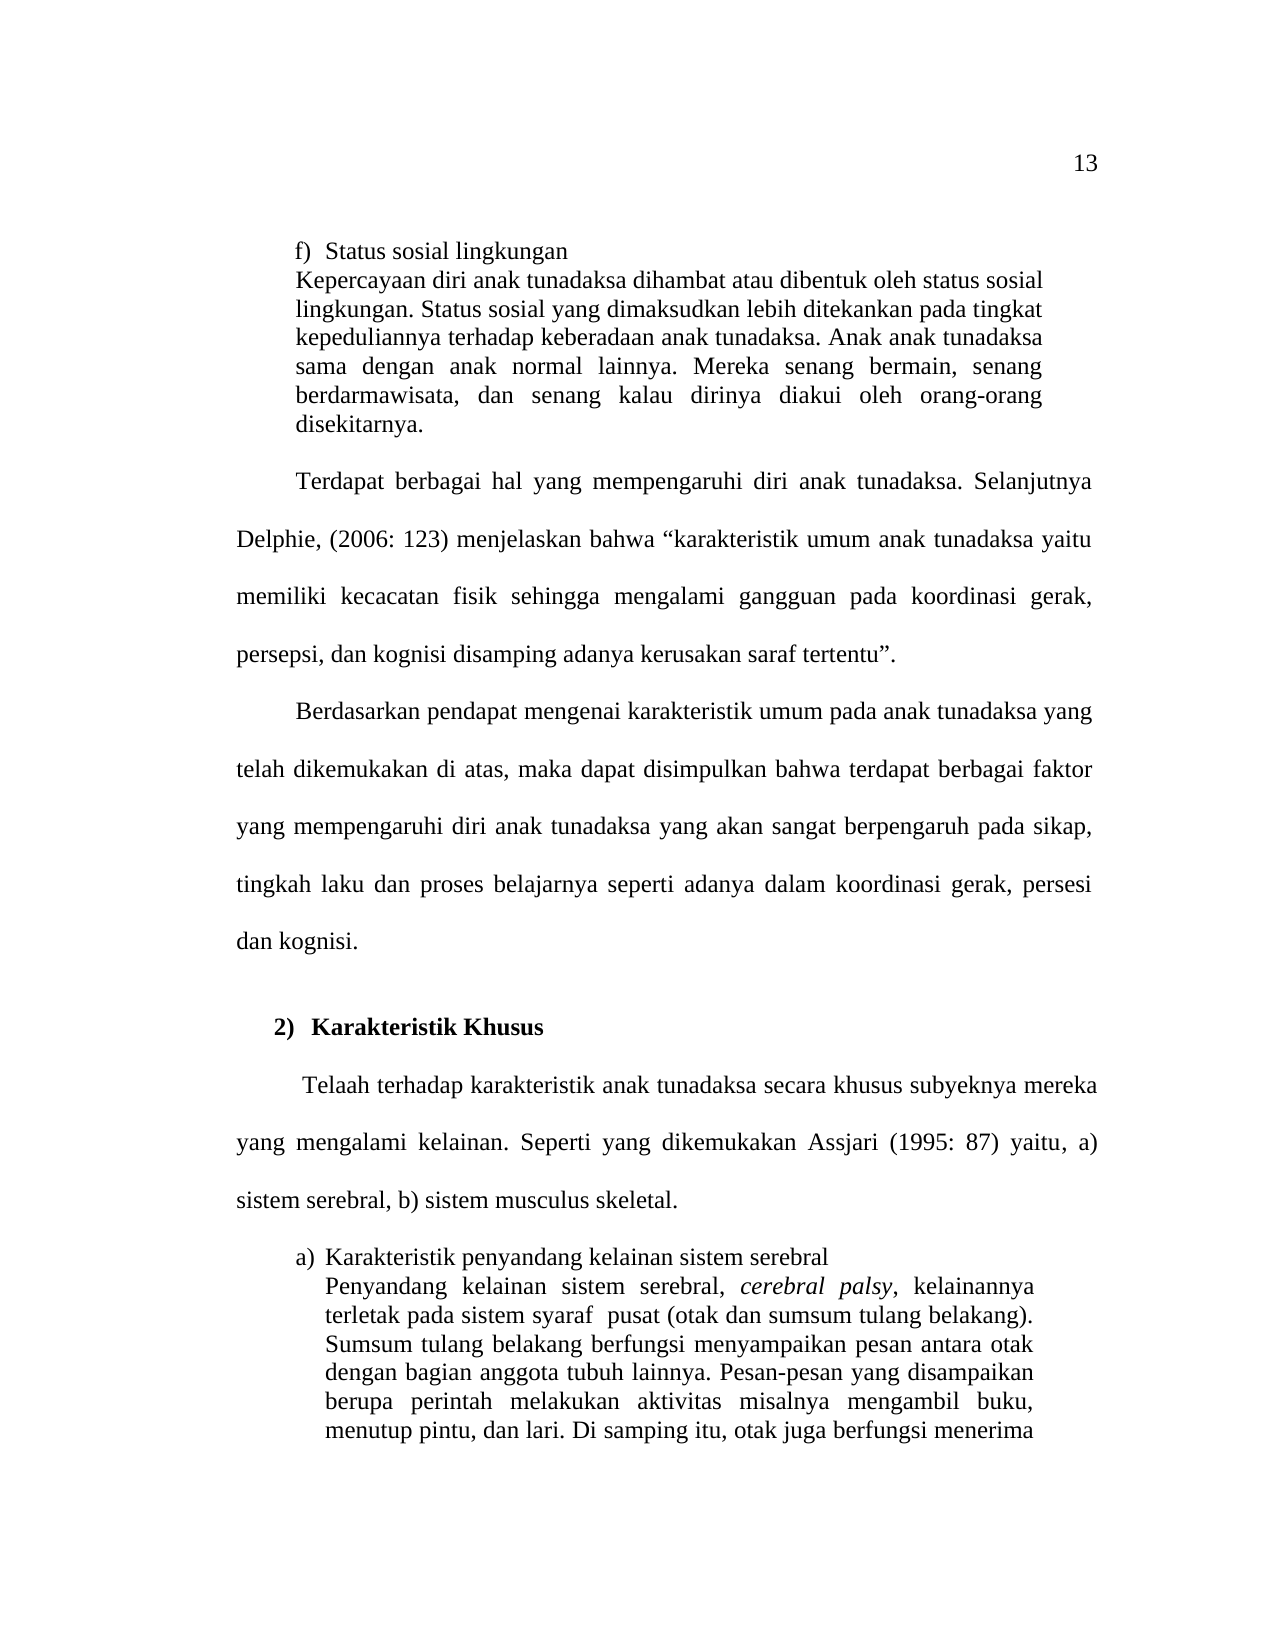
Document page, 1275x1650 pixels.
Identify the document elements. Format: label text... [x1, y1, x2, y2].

text Terdapat berbagai hal yang mempengaruhi diri anak tunadaksa. Selanjutnya Delphie, (2006: 123) menjelaskan bahwa “karakteristik umum anak tunadaksa yaitu memiliki kecacatan fisik sehingga mengalami gangguan pada koordinasi gerak, persepsi, dan kognisi disamping adanya kerusakan saraf tertentu”. [236, 466, 1093, 667]
list Status sosial lingkungan [294, 236, 1043, 265]
list Karakteristik penyandang kelainan sistem serebral [295, 1242, 1034, 1271]
text Berdasarkan pendapat mengenai karakteristik umum pada anak tunadaksa yang telah dikemukakan di atas, maka dapat disimpulkan bahwa terdapat berbagai faktor yang mempengaruhi diri anak tunadaksa yang akan sangat berpengaruh pada sikap, tingkah laku dan proses belajarnya seperti adanya dalam koordinasi gerak, persesi dan kognisi. [236, 696, 1093, 955]
list Karakteristik Khusus [274, 1012, 1098, 1041]
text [325, 1271, 1034, 1444]
text Kepercayaan diri anak tunadaksa dihambat atau dibentuk oleh status sosial lingkungan. Status sosial yang dimaksudkan lebih ditekankan pada tingkat kepeduliannya terhadap keberadaan anak tunadaksa. Anak anak tunadaksa sama dengan anak normal lainnya. Mereka senang bermain, senang berdarmawisata, dan senang kalau dirinya diakui oleh orang-orang disekitarnya. [295, 265, 1043, 437]
text Telaah terhadap karakteristik anak tunadaksa secara khusus subyeknya mereka yang mengalami kelainan. Seperti yang dikemukakan Assjari (1995: 87) yaitu, a) sistem serebral, b) sistem musculus skeletal. [236, 1070, 1098, 1214]
